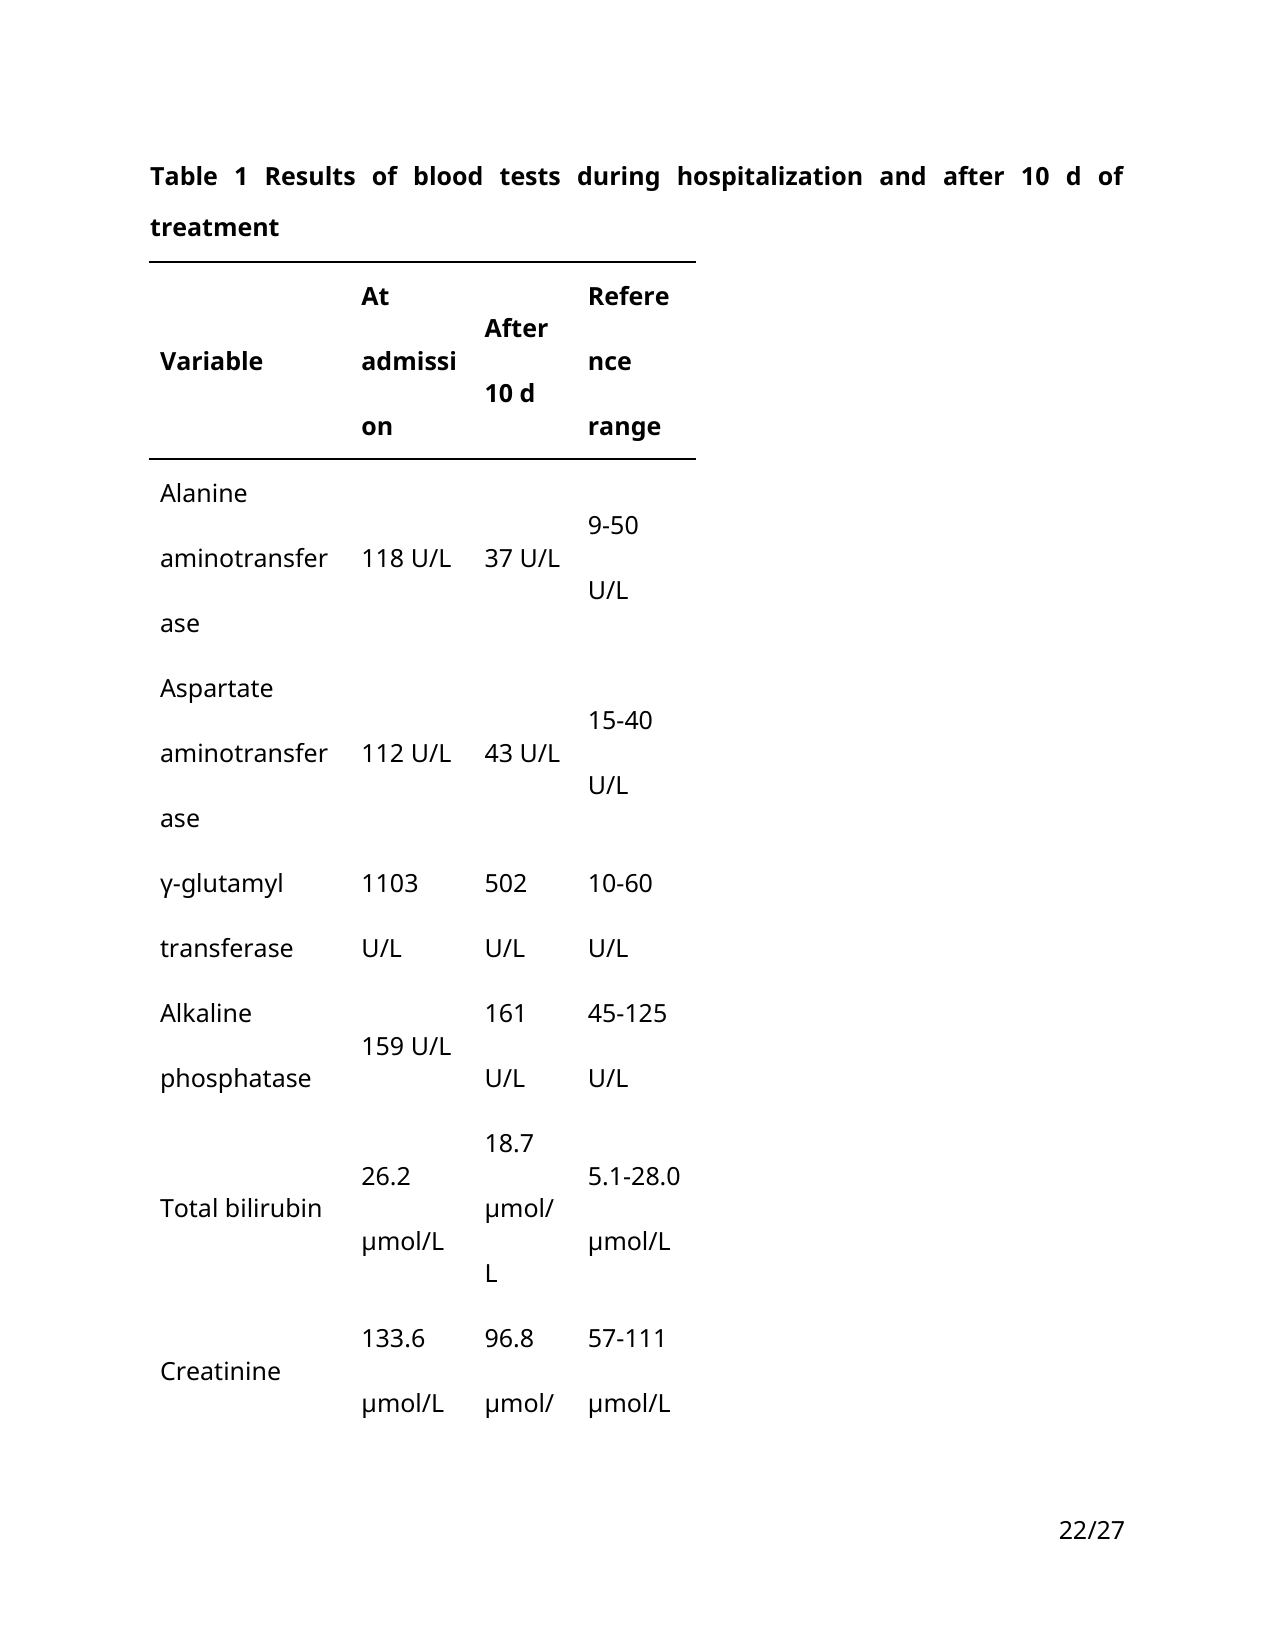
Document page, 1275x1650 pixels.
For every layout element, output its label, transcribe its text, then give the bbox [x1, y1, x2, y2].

table_cell 18.7 μmol/L [473, 1110, 576, 1305]
table_cell 43 U/L [473, 655, 576, 850]
table_cell 96.8 μmol/L [473, 1305, 576, 1435]
table_cell Alanine aminotransferase [149, 460, 350, 655]
table_cell γ-glutamyl transferase [149, 850, 350, 980]
table_cell Creatinine [149, 1305, 350, 1435]
table_header At admission [350, 263, 473, 458]
table_cell 5.1-28.0 μmol/L [576, 1110, 696, 1305]
table_cell Aspartate aminotransferase [149, 655, 350, 850]
table_cell 45-125 U/L [576, 980, 696, 1110]
table_cell 1103 U/L [350, 850, 473, 980]
table_cell Alkaline phosphatase [149, 980, 350, 1110]
text Table 1 Results of blood tests during hospitalization and after 10 d of treatment [150, 159, 1125, 244]
table_cell 159 U/L [350, 980, 473, 1110]
table_header Reference range [576, 263, 696, 458]
table_cell 502 U/L [473, 850, 576, 980]
table_cell 26.2 μmol/L [350, 1110, 473, 1305]
table_cell 9-50 U/L [576, 460, 696, 655]
table_cell 57-111 μmol/L [576, 1305, 696, 1435]
table_cell 161 U/L [473, 980, 576, 1110]
table_cell 118 U/L [350, 460, 473, 655]
table_header Variable [149, 263, 350, 458]
table_cell 37 U/L [473, 460, 576, 655]
table_cell 112 U/L [350, 655, 473, 850]
table_cell 10-60 U/L [576, 850, 696, 980]
table_cell 15-40 U/L [576, 655, 696, 850]
table_cell Total bilirubin [149, 1110, 350, 1305]
table_header After 10 d [473, 263, 576, 458]
table_cell 133.6 μmol/L [350, 1305, 473, 1435]
